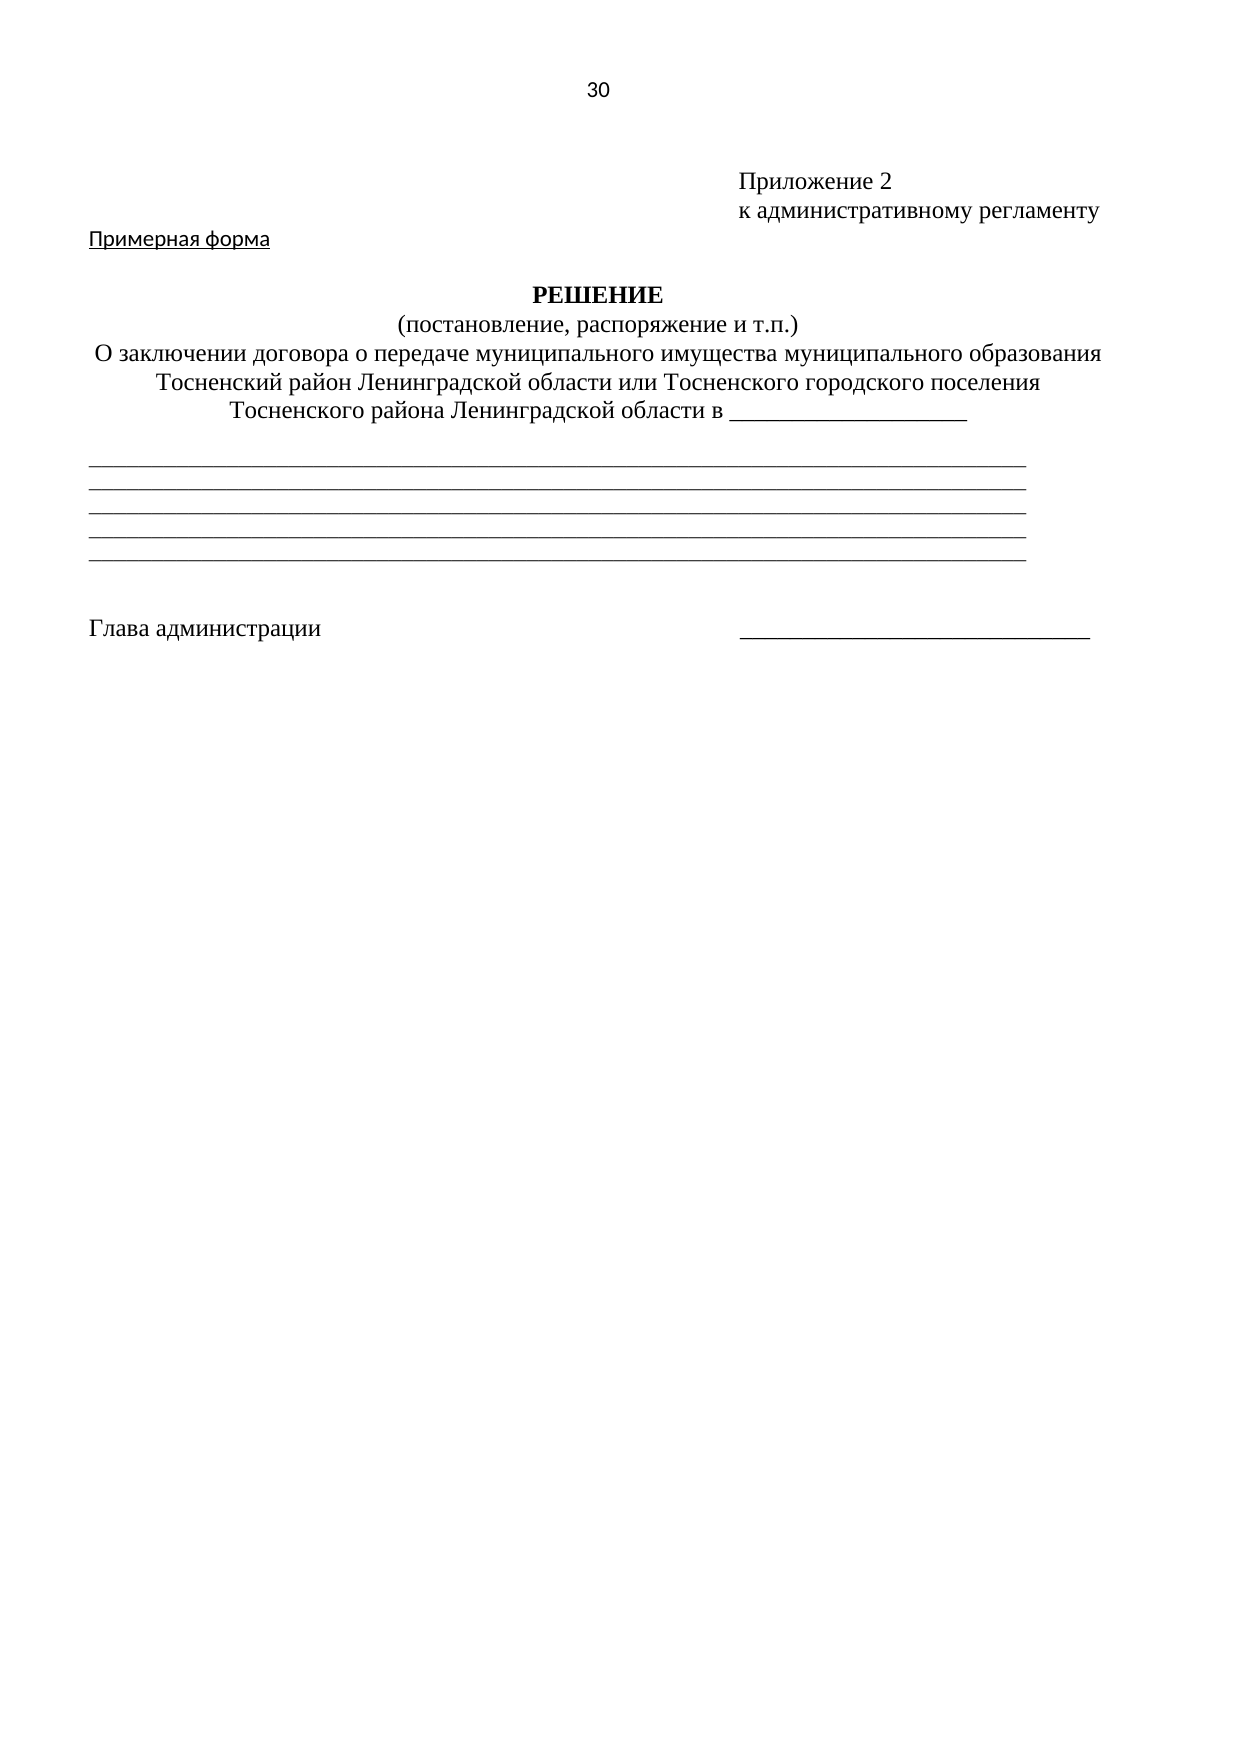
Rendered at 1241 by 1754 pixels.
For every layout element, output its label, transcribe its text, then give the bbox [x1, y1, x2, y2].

text ___________________________________________________________________________ [88, 542, 1107, 566]
text ___________________________________________________________________________ [88, 448, 1107, 471]
text к административному регламенту [738, 195, 1107, 224]
text ___________________________________________________________________________ [88, 519, 1107, 542]
text Глава администрации ____________________________ [88, 613, 1107, 642]
text (постановление, распоряжение и т.п.) [88, 309, 1107, 338]
text Примерная форма [88, 224, 1107, 252]
text РЕШЕНИЕ [88, 280, 1107, 309]
text ___________________________________________________________________________ [88, 471, 1107, 495]
text О заключении договора о передаче муниципального имущества муниципального образования Тосненский район Ленинградской области или Тосненского городского поселения Тосненского района Ленинградской области в ___________________ [88, 338, 1107, 424]
text Приложение 2 [738, 166, 1107, 195]
text ___________________________________________________________________________ [88, 495, 1107, 519]
